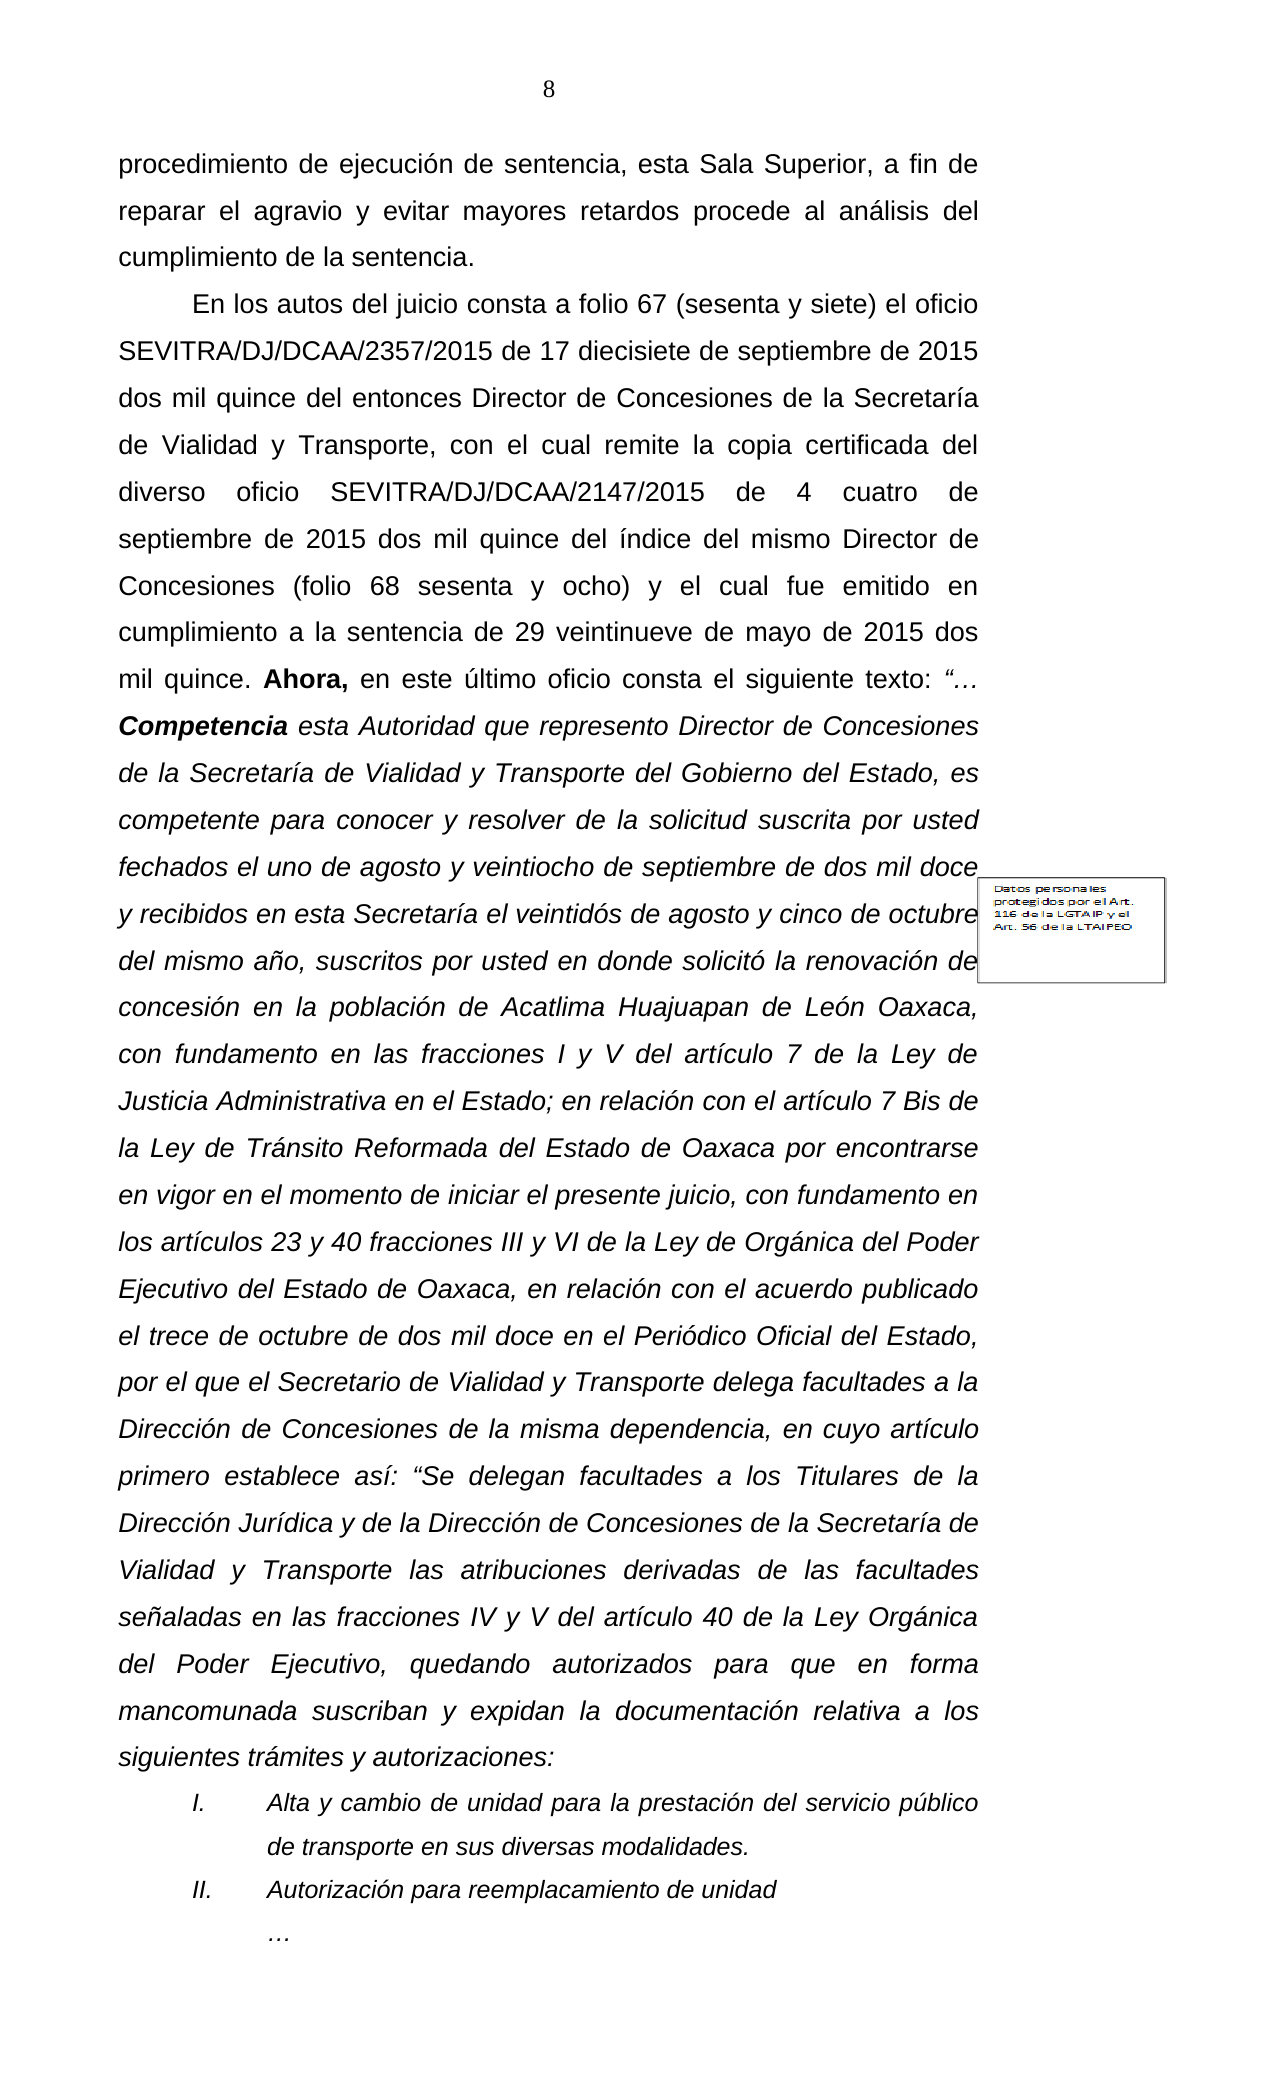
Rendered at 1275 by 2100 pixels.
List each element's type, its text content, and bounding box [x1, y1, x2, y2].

picture [980, 877, 1169, 984]
text En los autos del juicio consta a folio 67 (sesenta y siete) el oficio SEVITRA/DJ/DCAA/2357/2015 de 17 diecisiete de septiembre de 2015 dos mil quince del entonces Director de Concesiones de la Secretaría de Vialidad y Transporte, con el cual remite la copia certificada del diverso oficio SEVITRA/DJ/DCAA/2147/2015 de 4 cuatro de septiembre de 2015 dos mil quince del índice del mismo Director de Concesiones (folio 68 sesenta y ocho) y el cual fue emitido en cumplimiento a la sentencia de 29 veintinueve de mayo de 2015 dos mil quince. Ahora, en este último oficio consta el siguiente texto: “…Competencia esta Autoridad que represento Director de Concesiones de la Secretaría de Vialidad y Transporte del Gobierno del Estado, es competente para conocer y resolver de la solicitud suscrita por usted fechados el uno de agosto y veintiocho de septiembre de dos mil doce y recibidos en esta Secretaría el veintidós de agosto y cinco de octubre del mismo año, suscritos por usted en donde solicitó la renovación de concesión en la población de Acatlima Huajuapan de León Oaxaca, con fundamento en las fracciones I y V del artículo 7 de la Ley de Justicia Administrativa en el Estado; en relación con el artículo 7 Bis de la Ley de Tránsito Reformada del Estado de Oaxaca por encontrarse en vigor en el momento de iniciar el presente juicio, con fundamento en los artículos 23 y 40 fracciones III y VI de la Ley de Orgánica del Poder Ejecutivo del Estado de Oaxaca, en relación con el acuerdo publicado el trece de octubre de dos mil doce en el Periódico Oficial del Estado, por el que el Secretario de Vialidad y Transporte delega facultades a la Dirección de Concesiones de la misma dependencia, en cuyo artículo primero establece así: “Se delegan facultades a los Titulares de la Dirección Jurídica y de la Dirección de Concesiones de la Secretaría de Vialidad y Transporte las atribuciones derivadas de las facultades señaladas en las fracciones IV y V del artículo 40 de la Ley Orgánica del Poder Ejecutivo, quedando autorizados para que en forma mancomunada suscriban y expidan la documentación relativa a los siguientes trámites y autorizaciones: [118, 288, 980, 1773]
list Alta y cambio de unidad para la prestación del servicio público de transporte en sus diversas modalidades. [192, 1788, 980, 1860]
list … [267, 1918, 980, 1946]
list Autorización para reemplacamiento de unidad [192, 1874, 980, 1903]
